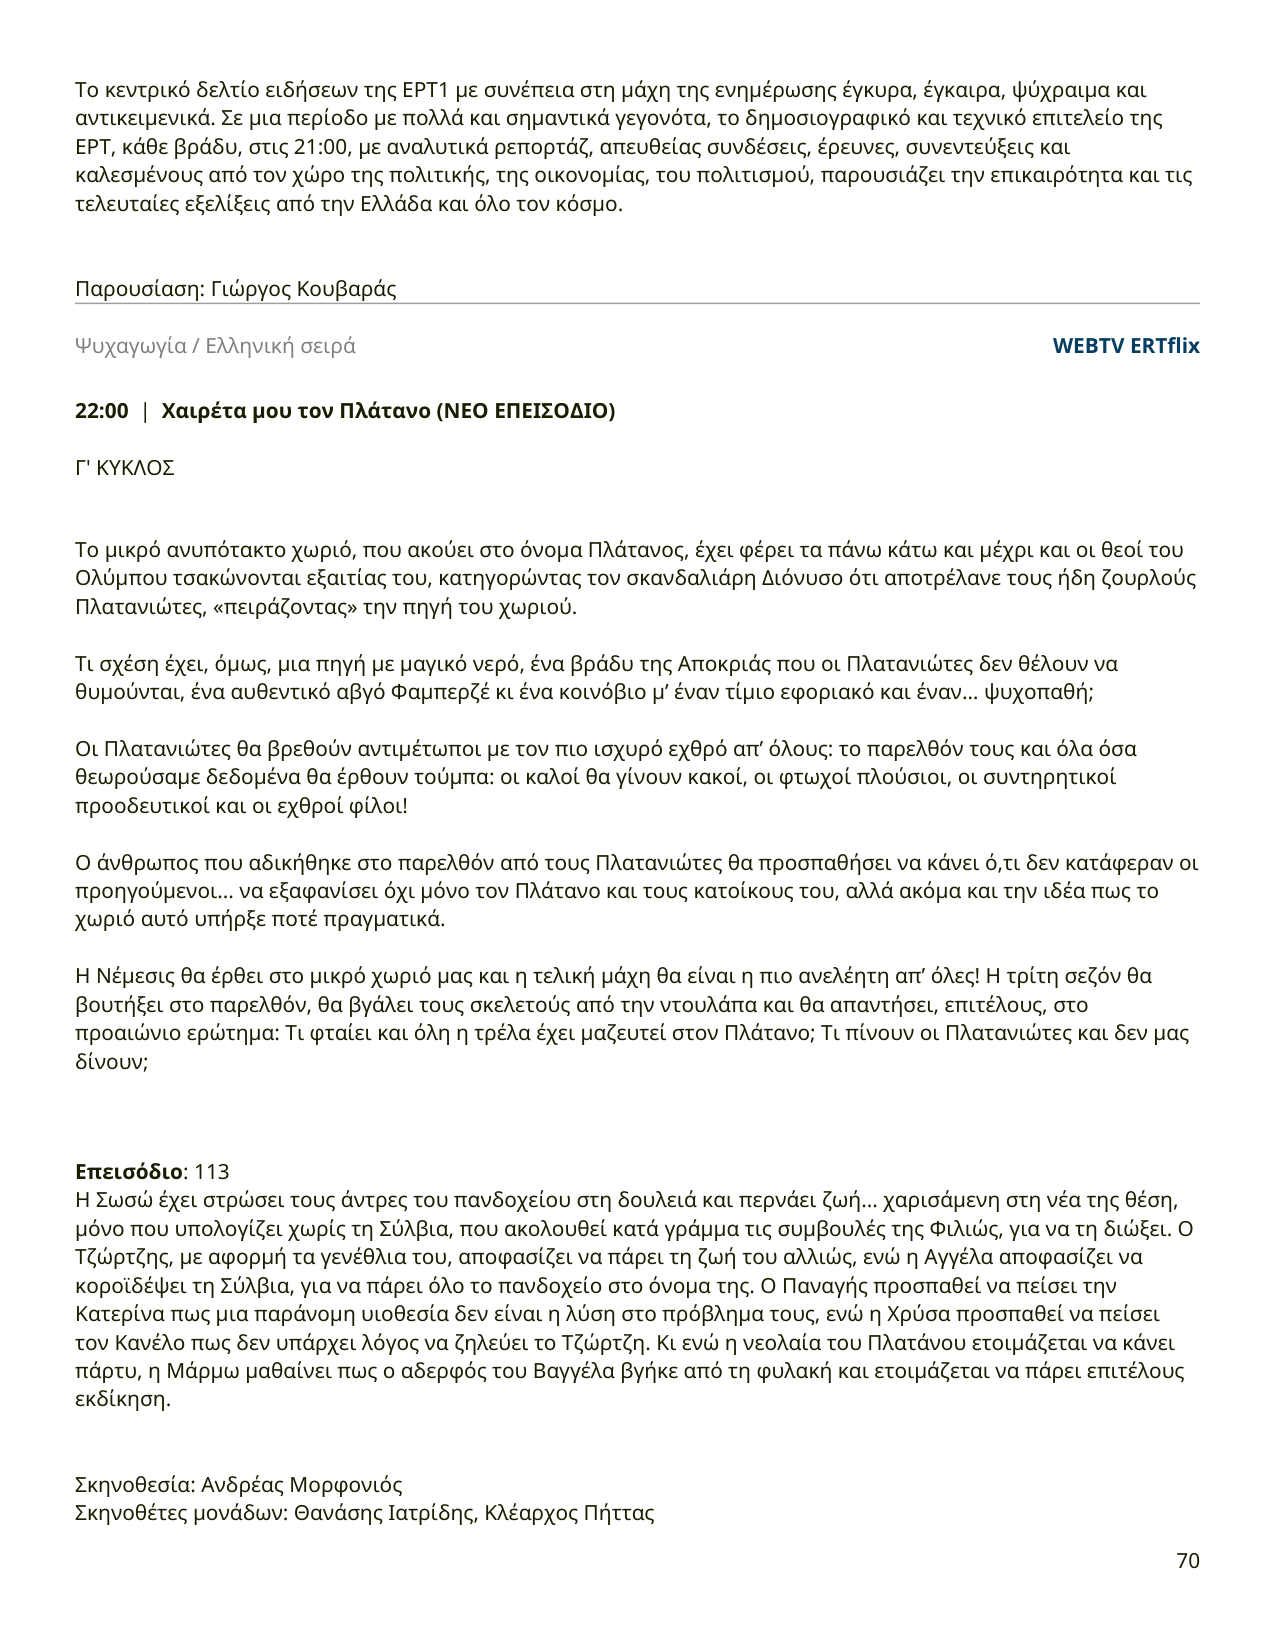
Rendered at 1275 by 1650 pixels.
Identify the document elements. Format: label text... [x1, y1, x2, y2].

text 22:00 | Χαιρέτα μου τον Πλάτανο (ΝΕΟ ΕΠΕΙΣΟΔΙΟ) Γ' ΚΥΚΛΟΣ [75, 360, 1200, 510]
table_header Ψυχαγωγία / Ελληνική σειρά [75, 331, 637, 360]
table_header WEBTV ERTflix [638, 331, 1200, 360]
text Το μικρό ανυπότακτο χωριό, που ακούει στο όνομα Πλάτανος, έχει φέρει τα πάνω κάτω και μέχρι και οι θεοί του Ολύμπου τσακώνονται εξαιτίας του, κατηγορώντας τον σκανδαλιάρη Διόνυσο ότι αποτρέλανε τους ήδη ζουρλούς Πλατανιώτες, «πειράζοντας» την πηγή του χωριού. Τι σχέση έχει, όμως, μια πηγή με μαγικό νερό, ένα βράδυ της Αποκριάς που οι Πλατανιώτες δεν θέλουν να θυμούνται, ένα αυθεντικό αβγό Φαμπερζέ κι ένα κοινόβιο μ’ έναν τίμιο εφοριακό και έναν… ψυχοπαθή; Οι Πλατανιώτες θα βρεθούν αντιμέτωποι με τον πιο ισχυρό εχθρό απ’ όλους: το παρελθόν τους και όλα όσα θεωρούσαμε δεδομένα θα έρθουν τούμπα: οι καλοί θα γίνουν κακοί, οι φτωχοί πλούσιοι, οι συντηρητικοί προοδευτικοί και οι εχθροί φίλοι! Ο άνθρωπος που αδικήθηκε στο παρελθόν από τους Πλατανιώτες θα προσπαθήσει να κάνει ό,τι δεν κατάφεραν οι προηγούμενοι... να εξαφανίσει όχι μόνο τον Πλάτανο και τους κατοίκους του, αλλά ακόμα και την ιδέα πως το χωριό αυτό υπήρξε ποτέ πραγματικά. Η Νέμεσις θα έρθει στο μικρό χωριό μας και η τελική μάχη θα είναι η πιο ανελέητη απ’ όλες! Η τρίτη σεζόν θα βουτήξει στο παρελθόν, θα βγάλει τους σκελετούς από την ντουλάπα και θα απαντήσει, επιτέλους, στο προαιώνιο ερώτημα: Τι φταίει και όλη η τρέλα έχει μαζευτεί στον Πλάτανο; Τι πίνουν οι Πλατανιώτες και δεν μας δίνουν; [75, 535, 1200, 1075]
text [75, 1413, 1200, 1527]
text Παρουσίαση: Γιώργος Κουβαράς [75, 217, 1200, 302]
text Eπεισόδιο: 113 [75, 1100, 1200, 1186]
text Το κεντρικό δελτίο ειδήσεων της ΕΡΤ1 με συνέπεια στη μάχη της ενημέρωσης έγκυρα, έγκαιρα, ψύχραιμα και αντικειμενικά. Σε μια περίοδο με πολλά και σημαντικά γεγονότα, το δημοσιογραφικό και τεχνικό επιτελείο της ΕΡΤ, κάθε βράδυ, στις 21:00, με αναλυτικά ρεπορτάζ, απευθείας συνδέσεις, έρευνες, συνεντεύξεις και καλεσμένους από τον χώρο της πολιτικής, της οικονομίας, του πολιτισμού, παρουσιάζει την επικαιρότητα και τις τελευταίες εξελίξεις από την Ελλάδα και όλο τον κόσμο. [75, 75, 1200, 217]
text Η Σωσώ έχει στρώσει τους άντρες του πανδοχείου στη δουλειά και περνάει ζωή... χαρισάμενη στη νέα της θέση, μόνο που υπολογίζει χωρίς τη Σύλβια, που ακολουθεί κατά γράμμα τις συμβουλές της Φιλιώς, για να τη διώξει. Ο Τζώρτζης, με αφορμή τα γενέθλια του, αποφασίζει να πάρει τη ζωή του αλλιώς, ενώ η Αγγέλα αποφασίζει να κοροϊδέψει τη Σύλβια, για να πάρει όλο το πανδοχείο στο όνομα της. Ο Παναγής προσπαθεί να πείσει την Κατερίνα πως μια παράνομη υιοθεσία δεν είναι η λύση στο πρόβλημα τους, ενώ η Χρύσα προσπαθεί να πείσει τον Κανέλο πως δεν υπάρχει λόγος να ζηλεύει το Τζώρτζη. Κι ενώ η νεολαία του Πλατάνου ετοιμάζεται να κάνει πάρτυ, η Μάρμω μαθαίνει πως ο αδερφός του Βαγγέλα βγήκε από τη φυλακή και ετοιμάζεται να πάρει επιτέλους εκδίκηση. [75, 1186, 1200, 1413]
